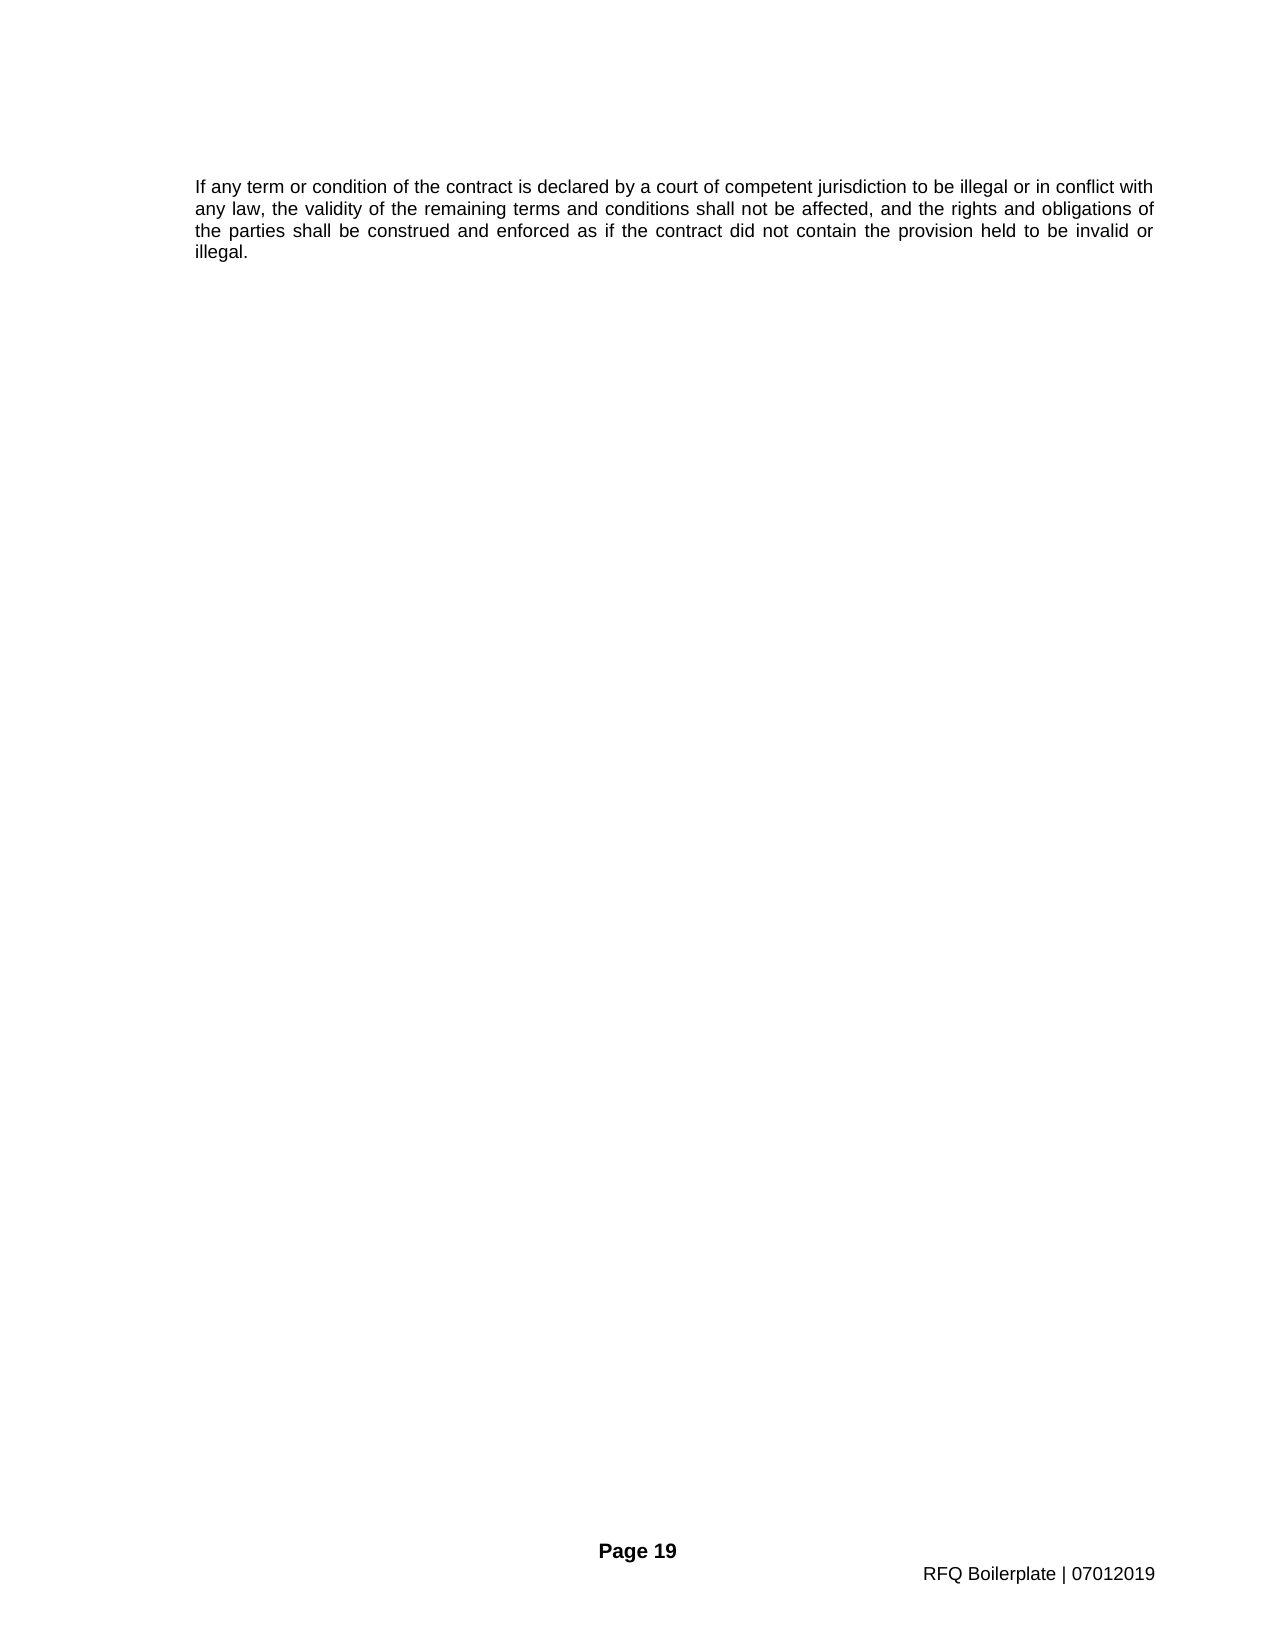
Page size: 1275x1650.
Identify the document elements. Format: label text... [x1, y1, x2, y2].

text If any term or condition of the contract is declared by a court of competent jurisdiction to be illegal or in conflict with any law, the validity of the remaining terms and conditions shall not be affected, and the rights and obligations of the parties shall be construed and enforced as if the contract did not contain the provision held to be invalid or illegal. [195, 176, 1155, 263]
